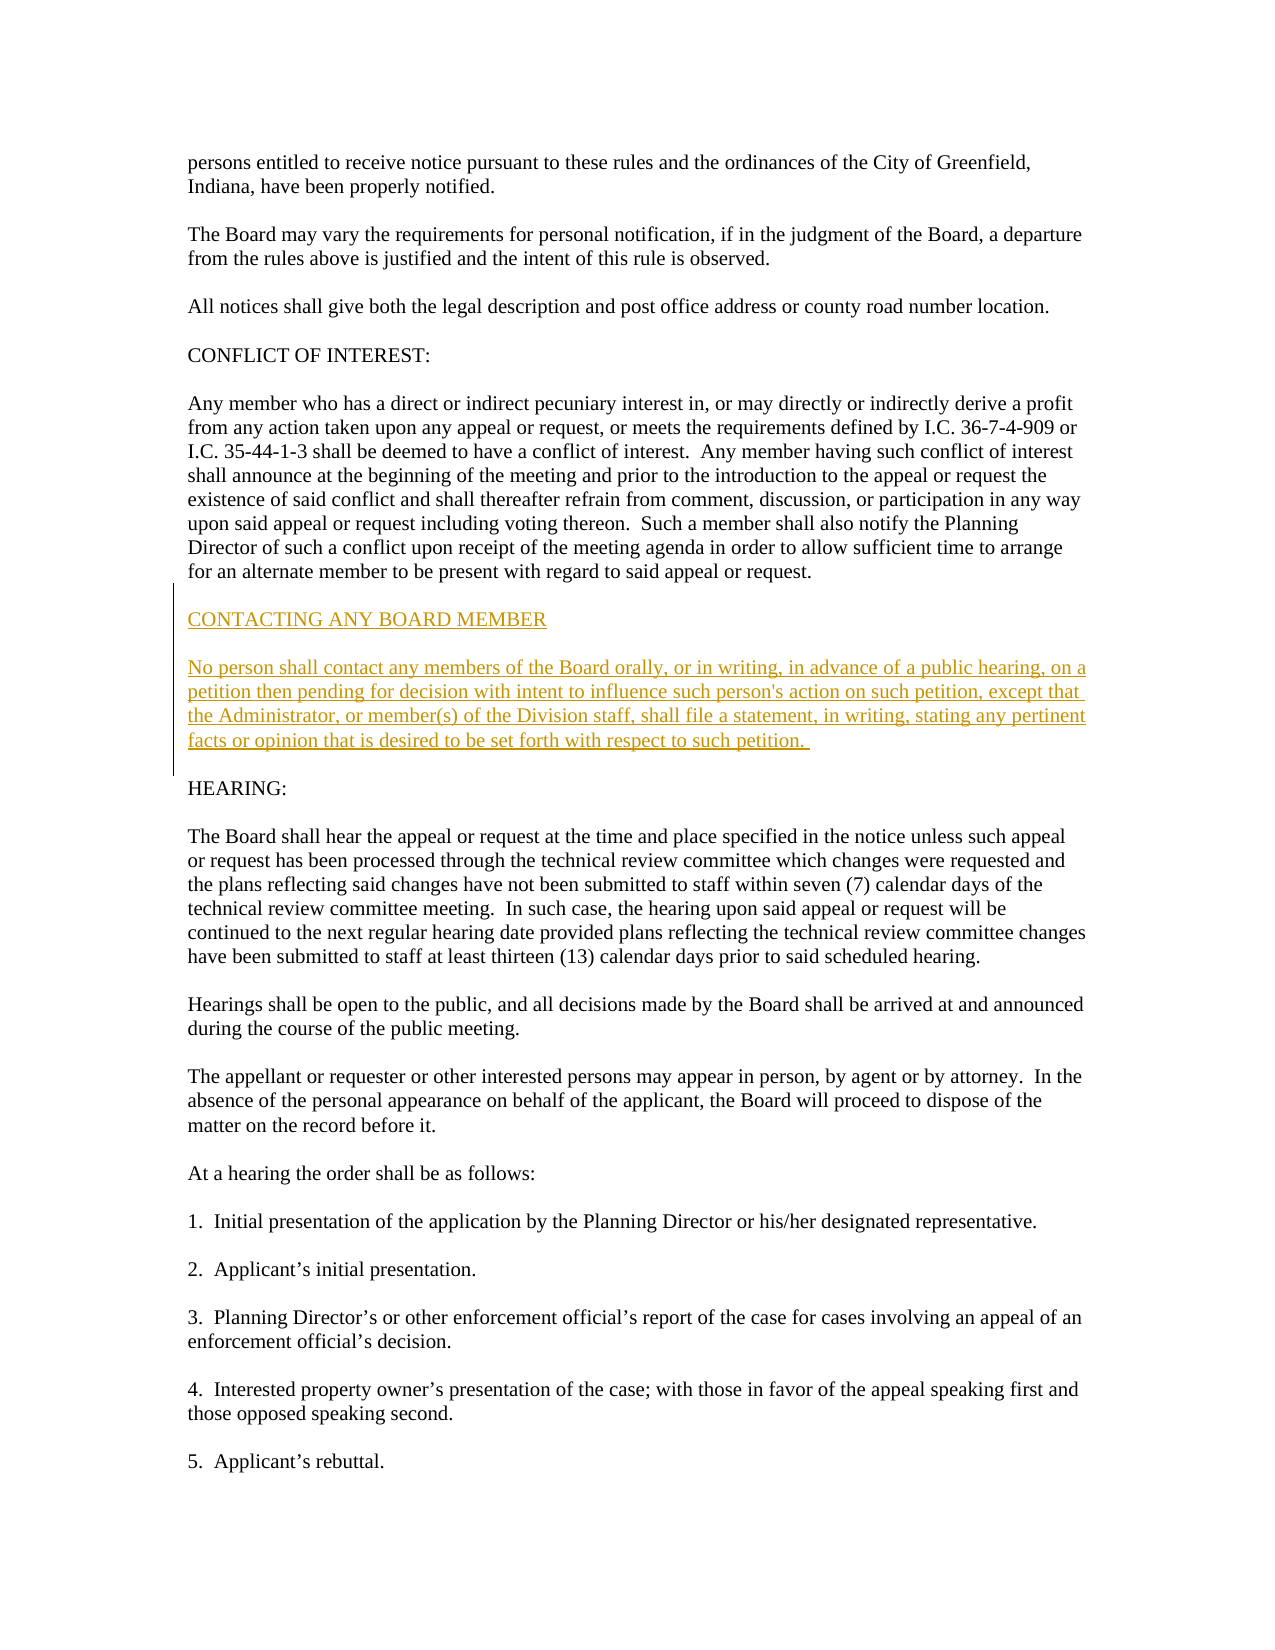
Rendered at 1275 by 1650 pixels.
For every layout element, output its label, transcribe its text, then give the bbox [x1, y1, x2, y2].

text All notices shall give both the legal description and post office address or county road number location. [187, 294, 1087, 318]
text 2. Applicant’s initial presentation. [187, 1257, 1087, 1281]
text 4. Interested property owner’s presentation of the case; with those in favor of the appeal speaking first and those opposed speaking second. [187, 1377, 1087, 1425]
text HEARING: [187, 776, 1087, 800]
text The appellant or requester or other interested persons may appear in person, by agent or by attorney. In the absence of the personal appearance on behalf of the applicant, the Board will proceed to dispose of the matter on the record before it. [187, 1064, 1087, 1137]
text 1. Initial presentation of the application by the Planning Director or his/her designated representative. [187, 1209, 1087, 1233]
text Any member who has a direct or indirect pecuniary interest in, or may directly or indirectly derive a profit from any action taken upon any appeal or request, or meets the requirements defined by I.C. 36-7-4-909 or I.C. 35-44-1-3 shall be deemed to have a conflict of interest. Any member having such conflict of interest shall announce at the beginning of the meeting and prior to the introduction to the appeal or request the existence of said conflict and shall thereafter refrain from comment, discussion, or participation in any way upon said appeal or request including voting thereon. Such a member shall also notify the Planning Director of such a conflict upon receipt of the meeting agenda in order to allow sufficient time to arrange for an alternate member to be present with regard to said appeal or request. [187, 391, 1087, 583]
text Hearings shall be open to the public, and all decisions made by the Board shall be arrived at and announced during the course of the public meeting. [187, 992, 1087, 1040]
text The Board may vary the requirements for personal notification, if in the judgment of the Board, a departure from the rules above is justified and the intent of this rule is observed. [187, 222, 1087, 270]
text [187, 150, 1087, 198]
text 5. Applicant’s rebuttal. [187, 1449, 1087, 1473]
text At a hearing the order shall be as follows: [187, 1161, 1087, 1185]
text The Board shall hear the appeal or request at the time and place specified in the notice unless such appeal or request has been processed through the technical review committee which changes were requested and the plans reflecting said changes have not been submitted to staff within seven (7) calendar days of the technical review committee meeting. In such case, the hearing upon said appeal or request will be continued to the next regular hearing date provided plans reflecting the technical review committee changes have been submitted to staff at least thirteen (13) calendar days prior to said scheduled hearing. [187, 824, 1087, 968]
text 3. Planning Director’s or other enforcement official’s report of the case for cases involving an appeal of an enforcement official’s decision. [187, 1305, 1087, 1353]
text CONFLICT OF INTEREST: [187, 342, 1087, 367]
